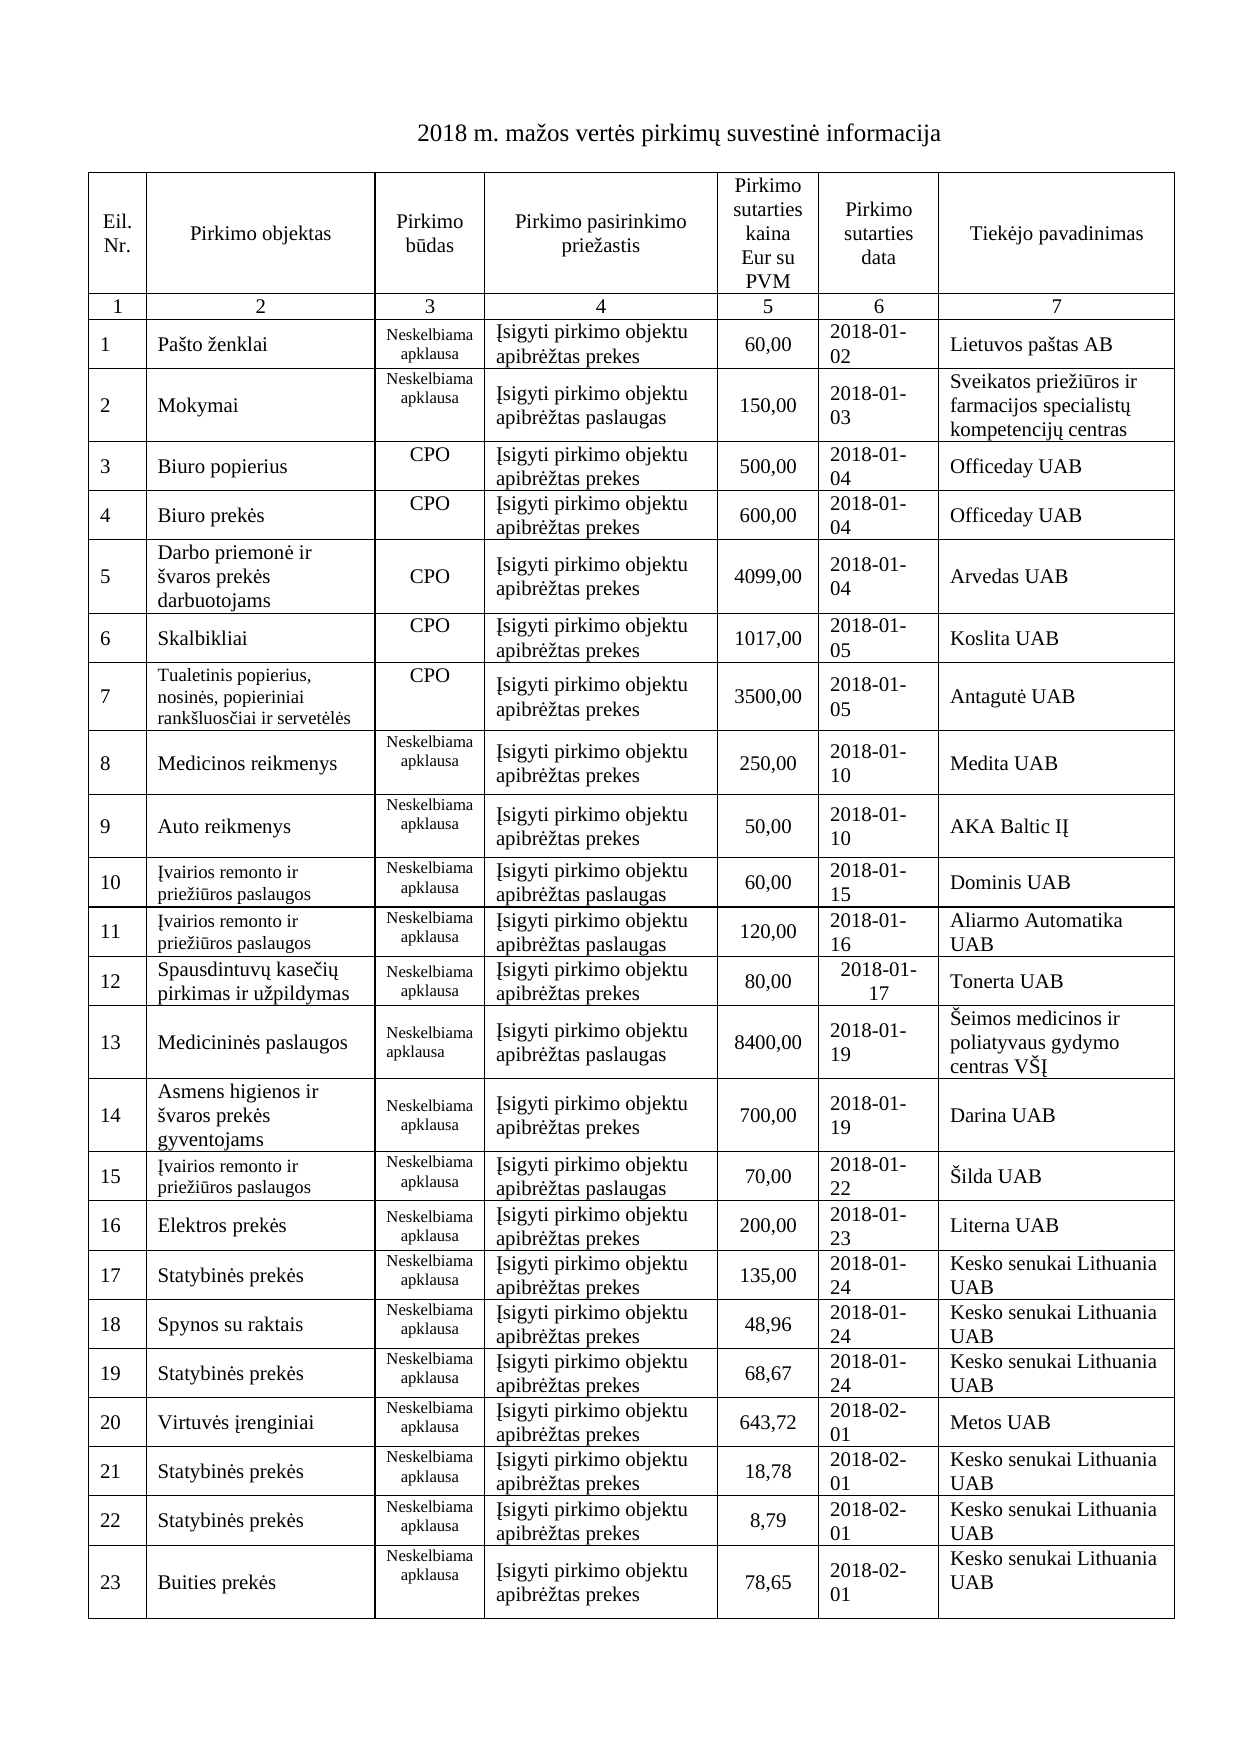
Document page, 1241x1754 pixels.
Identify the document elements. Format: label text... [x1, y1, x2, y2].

table_cell Neskelbiama apklausa [376, 369, 484, 441]
table_cell 23 [89, 1546, 146, 1618]
table_cell 5 [89, 540, 146, 612]
table_cell 1 [89, 320, 146, 368]
table_cell Literna UAB [939, 1201, 1174, 1249]
table_cell Antagutė UAB [939, 663, 1174, 730]
table_cell Tualetinis popierius, nosinės, popieriniai rankšluosčiai ir servetėlės [147, 663, 374, 730]
table_cell 2018-02-01 [819, 1496, 938, 1544]
table_cell Neskelbiama apklausa [376, 957, 484, 1005]
table_cell Virtuvės įrenginiai [147, 1398, 374, 1446]
table_cell Įsigyti pirkimo objektu apibrėžtas prekes [485, 1349, 717, 1397]
table_cell 18 [89, 1300, 146, 1348]
table_cell Darina UAB [939, 1079, 1174, 1151]
table_cell 22 [89, 1496, 146, 1544]
table_cell Statybinės prekės [147, 1349, 374, 1397]
table_cell Medicinos reikmenys [147, 731, 374, 794]
table_cell 17 [89, 1251, 146, 1299]
table_cell Kesko senukai Lithuania UAB [939, 1496, 1174, 1544]
table_cell Įsigyti pirkimo objektu apibrėžtas prekes [485, 1447, 717, 1495]
table_cell 80,00 [718, 957, 818, 1005]
table_cell 3500,00 [718, 663, 818, 730]
table_cell 2018-01-04 [819, 442, 938, 490]
table_cell Įvairios remonto ir priežiūros paslaugos [147, 858, 374, 906]
table_cell Įsigyti pirkimo objektu apibrėžtas paslaugas [485, 1152, 717, 1200]
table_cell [376, 1546, 484, 1618]
text 2018 m. mažos vertės pirkimų suvestinė informacija [177, 118, 1181, 147]
table_cell CPO [376, 442, 484, 490]
table_cell 19 [89, 1349, 146, 1397]
table_cell Šilda UAB [939, 1152, 1174, 1200]
table_cell 135,00 [718, 1251, 818, 1299]
table_cell Koslita UAB [939, 614, 1174, 662]
table_cell Biuro popierius [147, 442, 374, 490]
table_cell Įsigyti pirkimo objektu apibrėžtas prekes [485, 1201, 717, 1249]
table_cell 16 [89, 1201, 146, 1249]
table_cell 2018-01-15 [819, 858, 938, 906]
table_header Tiekėjo pavadinimas [939, 173, 1174, 293]
table_header Pirkimo sutarties kaina Eur su PVM [718, 173, 818, 293]
table_cell Įsigyti pirkimo objektu apibrėžtas prekes [485, 663, 717, 730]
table_cell Įsigyti pirkimo objektu apibrėžtas paslaugas [485, 1006, 717, 1078]
table_cell CPO [376, 491, 484, 539]
table_cell 2018-01-24 [819, 1251, 938, 1299]
table_cell 200,00 [718, 1201, 818, 1249]
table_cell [939, 1546, 1174, 1618]
table_cell 2018-01-24 [819, 1349, 938, 1397]
table_cell 3 [89, 442, 146, 490]
table_header Pirkimo pasirinkimo priežastis [485, 173, 717, 293]
table_cell Neskelbiama apklausa [376, 1398, 484, 1446]
table_cell Spausdintuvų kasečių pirkimas ir užpildymas [147, 957, 374, 1005]
table_cell Įsigyti pirkimo objektu apibrėžtas prekes [485, 540, 717, 612]
table_cell Įsigyti pirkimo objektu apibrėžtas prekes [485, 1251, 717, 1299]
table_cell 4099,00 [718, 540, 818, 612]
table_cell 2018-01-17 [819, 957, 938, 1005]
table_cell Statybinės prekės [147, 1251, 374, 1299]
table_cell 5 [718, 294, 818, 318]
table_cell Biuro prekės [147, 491, 374, 539]
table_cell Įsigyti pirkimo objektu apibrėžtas paslaugas [485, 858, 717, 906]
table_cell 60,00 [718, 858, 818, 906]
table_cell 2018-01-22 [819, 1152, 938, 1200]
table_cell AKA Baltic IĮ [939, 795, 1174, 857]
table_cell Įsigyti pirkimo objektu apibrėžtas prekes [485, 614, 717, 662]
table_cell Įsigyti pirkimo objektu apibrėžtas prekes [485, 731, 717, 794]
table_cell 2018-01-04 [819, 540, 938, 612]
table_cell CPO [376, 614, 484, 662]
table_cell Įsigyti pirkimo objektu apibrėžtas prekes [485, 442, 717, 490]
table_cell Įsigyti pirkimo objektu apibrėžtas prekes [485, 1300, 717, 1348]
table_cell Įsigyti pirkimo objektu apibrėžtas paslaugas [485, 369, 717, 441]
table_cell 1 [89, 294, 146, 318]
table_cell Neskelbiama apklausa [376, 1300, 484, 1348]
table_cell Įsigyti pirkimo objektu apibrėžtas prekes [485, 491, 717, 539]
table_cell Kesko senukai Lithuania UAB [939, 1349, 1174, 1397]
table_cell 2018-02-01 [819, 1447, 938, 1495]
table_cell 120,00 [718, 908, 818, 956]
table_cell 3 [376, 294, 484, 318]
table_cell Lietuvos paštas AB [939, 320, 1174, 368]
table_cell Neskelbiama apklausa [376, 731, 484, 794]
table_cell Statybinės prekės [147, 1447, 374, 1495]
table_cell Mokymai [147, 369, 374, 441]
table_cell 8400,00 [718, 1006, 818, 1078]
table_cell 18,78 [718, 1447, 818, 1495]
table_cell 2018-02-01 [819, 1398, 938, 1446]
table_cell 2018-02-01 [819, 1546, 938, 1618]
table_cell Medita UAB [939, 731, 1174, 794]
table_cell 250,00 [718, 731, 818, 794]
table_cell 6 [89, 614, 146, 662]
table_cell 500,00 [718, 442, 818, 490]
table_cell Metos UAB [939, 1398, 1174, 1446]
table_cell Neskelbiama apklausa [376, 858, 484, 906]
table_header Eil. Nr. [89, 173, 146, 293]
table_cell 2018-01-05 [819, 614, 938, 662]
table_cell Asmens higienos ir švaros prekės gyventojams [147, 1079, 374, 1151]
table_cell Neskelbiama apklausa [376, 1201, 484, 1249]
table_cell Officeday UAB [939, 442, 1174, 490]
table_cell Neskelbiama apklausa [376, 1349, 484, 1397]
table_cell Įvairios remonto ir priežiūros paslaugos [147, 908, 374, 956]
table_cell Tonerta UAB [939, 957, 1174, 1005]
table_cell Medicininės paslaugos [147, 1006, 374, 1078]
table_cell Kesko senukai Lithuania UAB [939, 1447, 1174, 1495]
table_cell Aliarmo Automatika UAB [939, 908, 1174, 956]
table_cell 11 [89, 908, 146, 956]
table_cell 15 [89, 1152, 146, 1200]
table_cell 6 [819, 294, 938, 318]
table_cell Įvairios remonto ir priežiūros paslaugos [147, 1152, 374, 1200]
table_cell Įsigyti pirkimo objektu apibrėžtas prekes [485, 957, 717, 1005]
table_cell Neskelbiama apklausa [376, 1079, 484, 1151]
table_cell 68,67 [718, 1349, 818, 1397]
table_cell Įsigyti pirkimo objektu apibrėžtas prekes [485, 320, 717, 368]
table_header Pirkimo objektas [147, 173, 374, 293]
table_cell Kesko senukai Lithuania UAB [939, 1300, 1174, 1348]
table_cell 4 [485, 294, 717, 318]
table_header Pirkimo būdas [376, 173, 484, 293]
table_cell Kesko senukai Lithuania UAB [939, 1251, 1174, 1299]
table_cell Neskelbiama apklausa [376, 1251, 484, 1299]
table_cell 2 [89, 369, 146, 441]
table_cell Pašto ženklai [147, 320, 374, 368]
table_cell 2018-01-10 [819, 795, 938, 857]
table_cell 2018-01-04 [819, 491, 938, 539]
table_cell Auto reikmenys [147, 795, 374, 857]
table_cell CPO [376, 663, 484, 730]
table_cell 600,00 [718, 491, 818, 539]
table_cell 8 [89, 731, 146, 794]
table_cell Neskelbiama apklausa [376, 1152, 484, 1200]
table_cell Spynos su raktais [147, 1300, 374, 1348]
table_cell 4 [89, 491, 146, 539]
table_cell 2018-01-03 [819, 369, 938, 441]
table_cell 10 [89, 858, 146, 906]
table_cell 9 [89, 795, 146, 857]
table_cell 1017,00 [718, 614, 818, 662]
table_cell Neskelbiama apklausa [376, 1447, 484, 1495]
table_cell Dominis UAB [939, 858, 1174, 906]
table_cell 643,72 [718, 1398, 818, 1446]
table_cell 2018-01-24 [819, 1300, 938, 1348]
table_cell Neskelbiama apklausa [376, 908, 484, 956]
table_cell Darbo priemonė ir švaros prekės darbuotojams [147, 540, 374, 612]
table_cell Statybinės prekės [147, 1496, 374, 1544]
table_cell 2018-01-23 [819, 1201, 938, 1249]
table_cell 70,00 [718, 1152, 818, 1200]
table_header Pirkimo sutarties data [819, 173, 938, 293]
table_cell 13 [89, 1006, 146, 1078]
table_cell Įsigyti pirkimo objektu apibrėžtas paslaugas [485, 908, 717, 956]
table_cell Šeimos medicinos ir poliatyvaus gydymo centras VŠĮ [939, 1006, 1174, 1078]
table_cell Įsigyti pirkimo objektu apibrėžtas prekes [485, 1398, 717, 1446]
table_cell CPO [376, 540, 484, 612]
table_cell 7 [939, 294, 1174, 318]
table_cell 78,65 [718, 1546, 818, 1618]
table_cell 2018-01-19 [819, 1006, 938, 1078]
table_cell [485, 1546, 717, 1618]
table_cell Įsigyti pirkimo objektu apibrėžtas prekes [485, 795, 717, 857]
table_cell Arvedas UAB [939, 540, 1174, 612]
table_cell Buities prekės [147, 1546, 374, 1618]
table_cell Įsigyti pirkimo objektu apibrėžtas prekes [485, 1079, 717, 1151]
table_cell 14 [89, 1079, 146, 1151]
table_cell 2018-01-16 [819, 908, 938, 956]
table_cell 48,96 [718, 1300, 818, 1348]
table_cell 12 [89, 957, 146, 1005]
table_cell Elektros prekės [147, 1201, 374, 1249]
table_cell Sveikatos priežiūros ir farmacijos specialistų kompetencijų centras [939, 369, 1174, 441]
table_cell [485, 1496, 717, 1544]
table_cell 50,00 [718, 795, 818, 857]
table_cell Officeday UAB [939, 491, 1174, 539]
table_cell 7 [89, 663, 146, 730]
table_cell 2018-01-02 [819, 320, 938, 368]
table_cell 2018-01-05 [819, 663, 938, 730]
table_cell Skalbikliai [147, 614, 374, 662]
table_cell 60,00 [718, 320, 818, 368]
table_cell 2018-01-10 [819, 731, 938, 794]
table_cell Neskelbiama apklausa [376, 320, 484, 368]
table_cell 700,00 [718, 1079, 818, 1151]
table_cell Neskelbiama apklausa [376, 1006, 484, 1078]
table_cell 20 [89, 1398, 146, 1446]
table_cell Neskelbiama apklausa [376, 1496, 484, 1544]
table_cell 2 [147, 294, 374, 318]
table_cell Neskelbiama apklausa [376, 795, 484, 857]
table_cell 150,00 [718, 369, 818, 441]
table_cell 8,79 [718, 1496, 818, 1544]
table_cell 2018-01-19 [819, 1079, 938, 1151]
table_cell 21 [89, 1447, 146, 1495]
